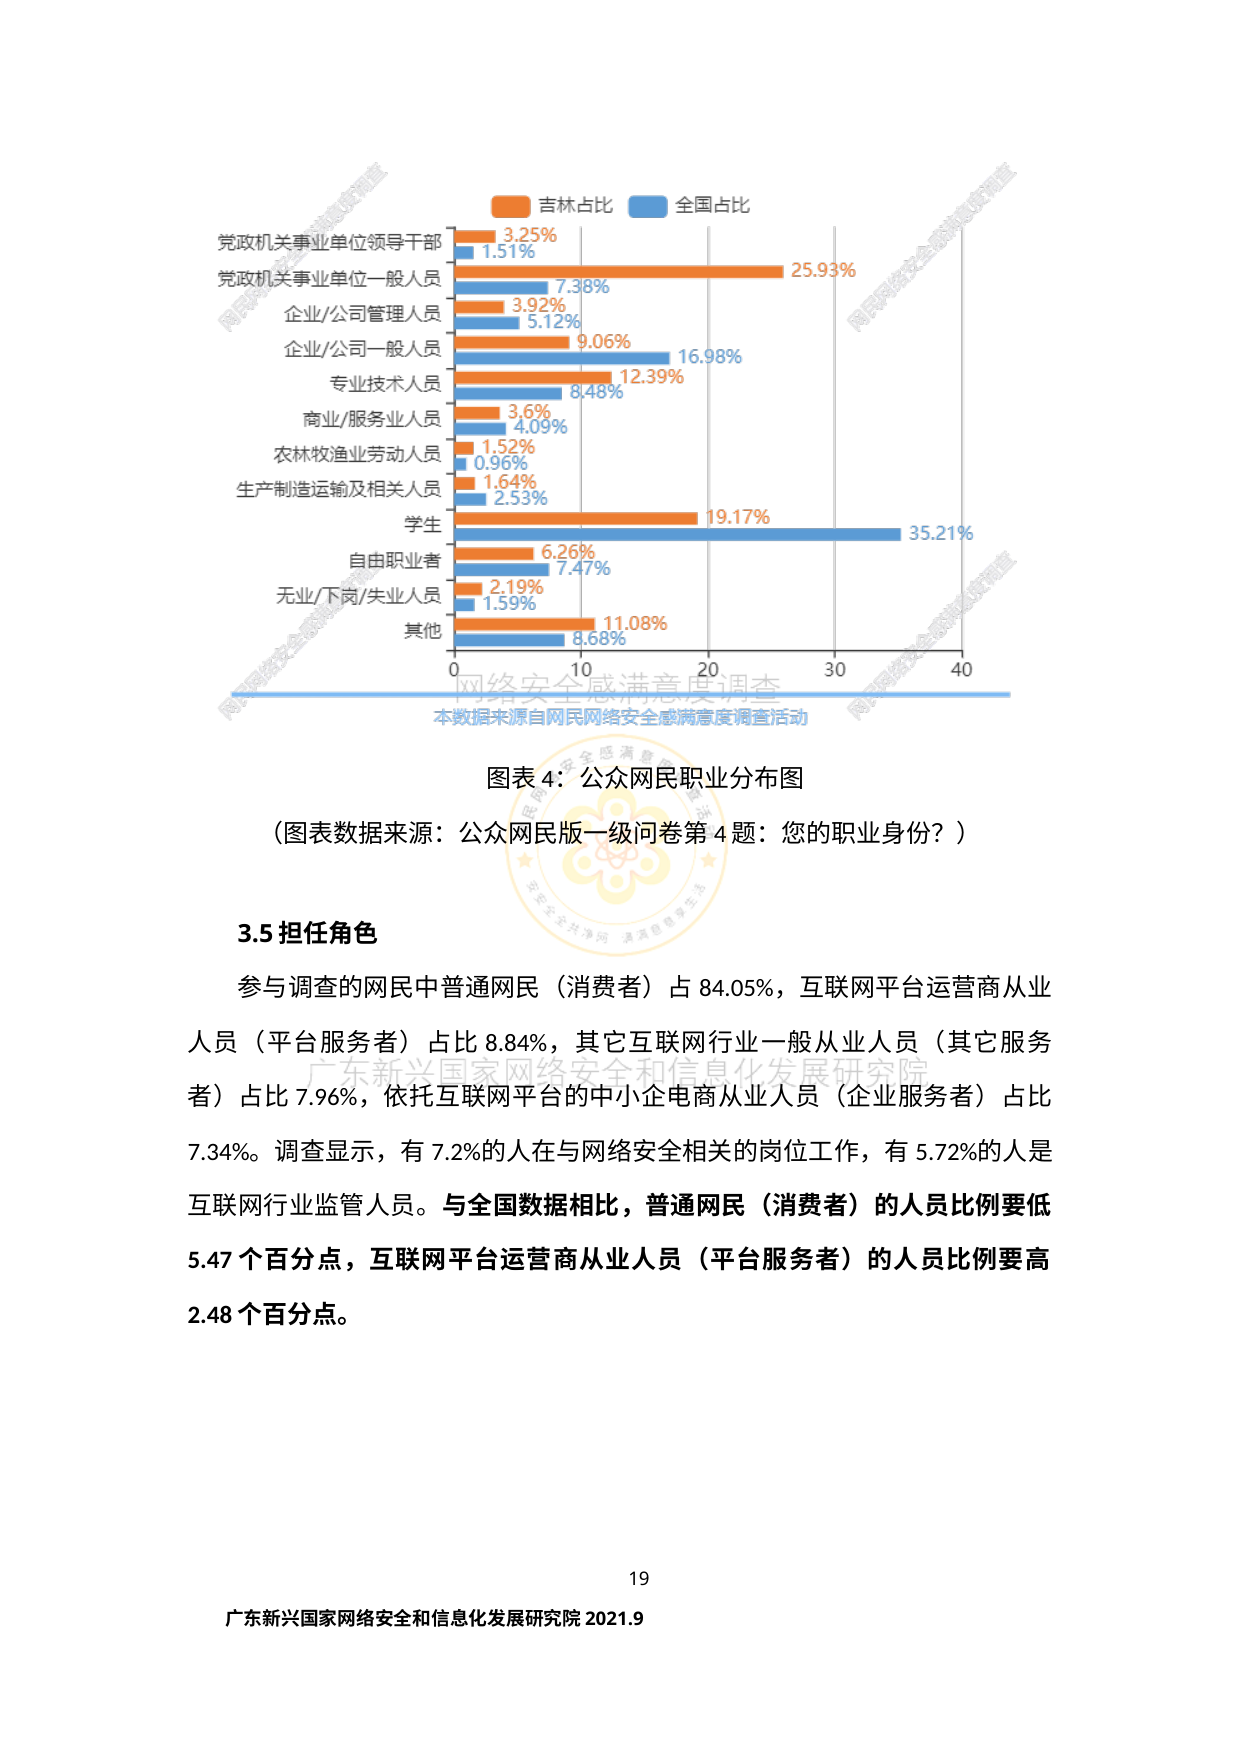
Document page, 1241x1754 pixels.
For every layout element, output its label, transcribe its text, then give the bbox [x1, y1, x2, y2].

subtitle 3.5担任角色 [187, 913, 1053, 950]
picture [202, 150, 1039, 744]
text （图表数据来源：公众网民版一级问卷第4题：您的职业身份？） [187, 813, 1053, 849]
text 参与调查的网民中普通网民（消费者）占84.05%，互联网平台运营商从业人员（平台服务者）占比8.84%，其它互联网行业一般从业人员（其它服务者）占比7.96%，依托互联网平台的中小企电商从业人员（企业服务者）占比7.34%。调查显示，有7.2%的人在与网络安全相关的岗位工作，有5.72%的人是互联网行业监管人员。与全国数据相比，普通网民（消费者）的人员比例要低5.47个百分点，互联网平台运营商从业人员（平台服务者）的人员比例要高2.48个百分点。 [187, 968, 1053, 1330]
text 图表4：公众网民职业分布图 [187, 759, 1053, 795]
